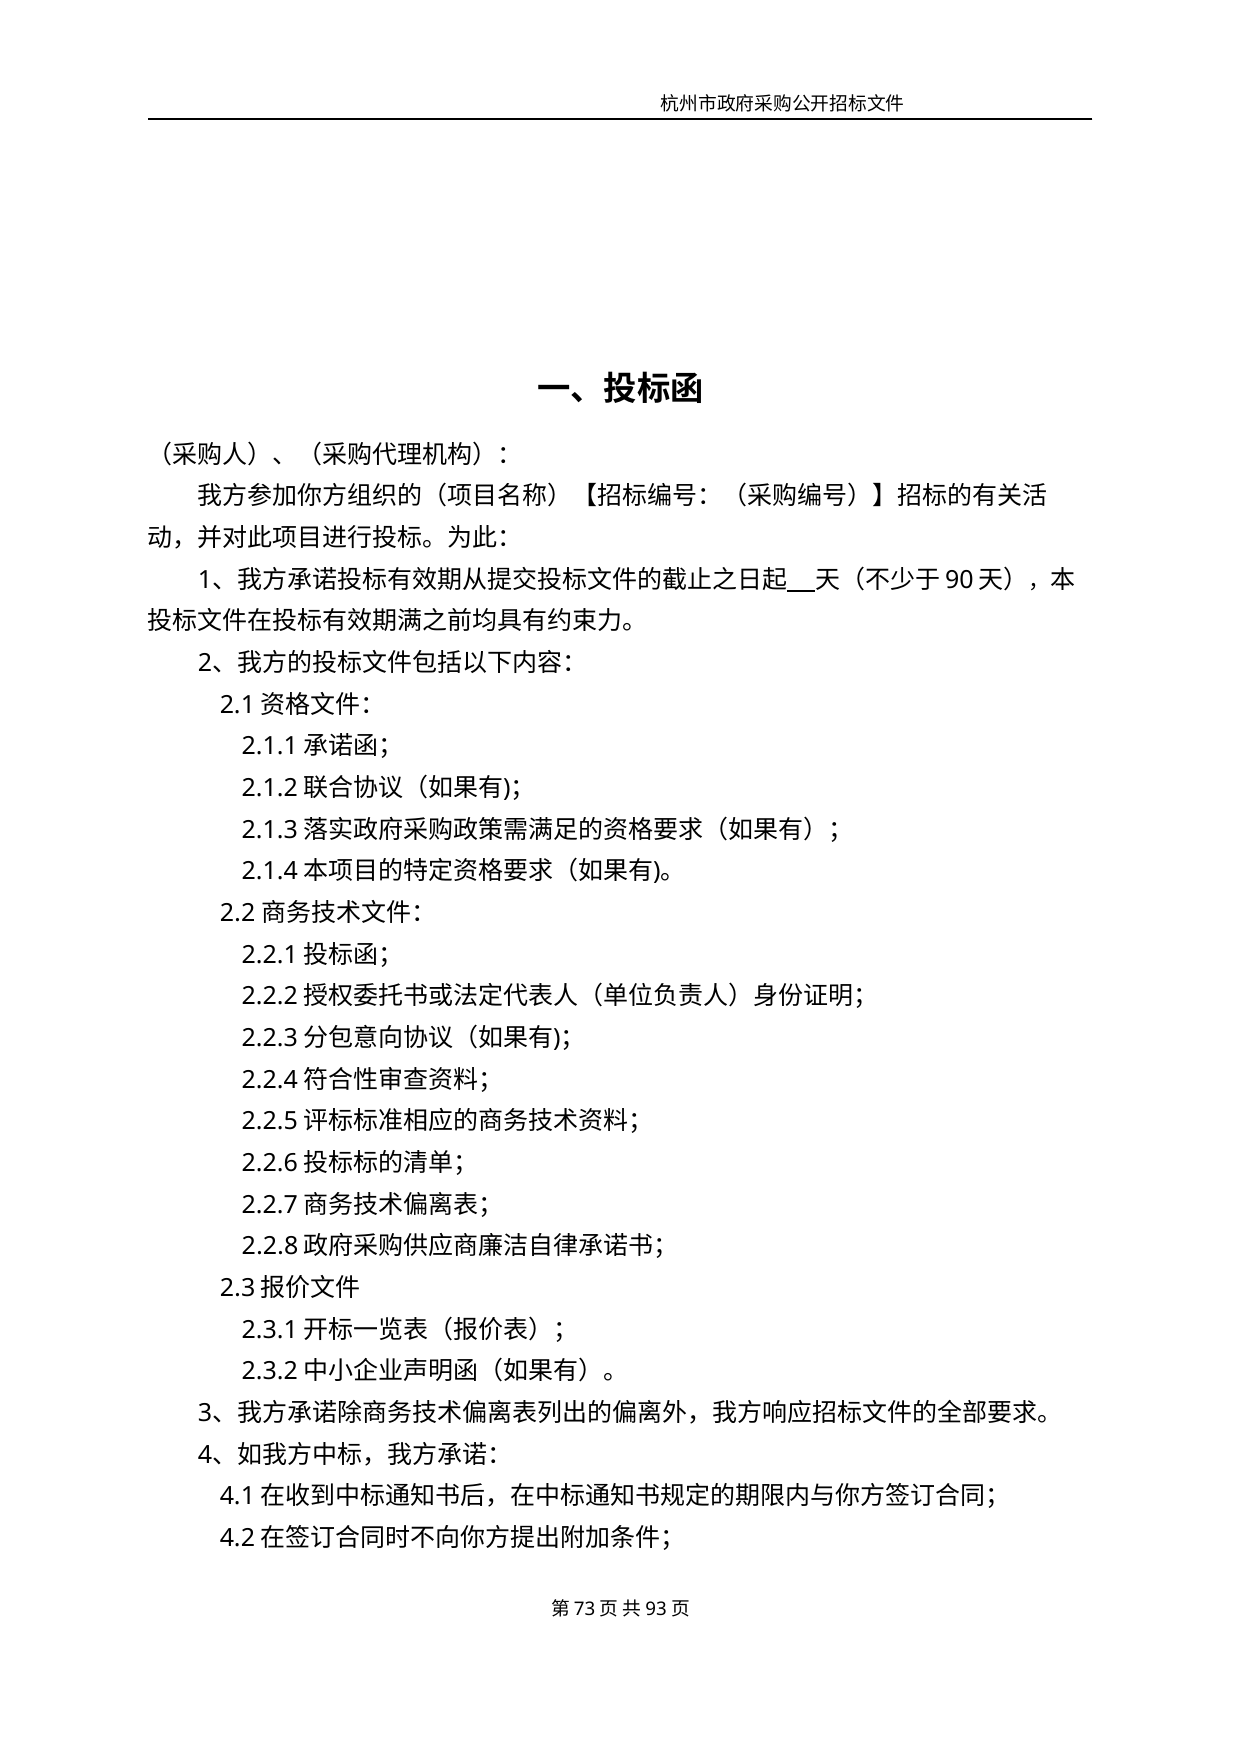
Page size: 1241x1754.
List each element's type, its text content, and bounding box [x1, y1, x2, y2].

text 2.1.1承诺函； [191, 726, 1092, 762]
text （采购人）、（采购代理机构）： [148, 434, 1092, 470]
text 2.2.1投标函； [191, 934, 1092, 970]
text 2.3.2中小企业声明函（如果有）。 [191, 1351, 1092, 1387]
text 2.3报价文件 [169, 1267, 1092, 1304]
text 2.2.5评标标准相应的商务技术资料； [191, 1101, 1092, 1137]
text 2.2.6投标标的清单； [191, 1142, 1092, 1179]
text 2.1.2联合协议（如果有)； [191, 767, 1092, 804]
text 2.2.8政府采购供应商廉洁自律承诺书； [191, 1226, 1092, 1262]
text 2.1资格文件： [169, 684, 1092, 720]
text 2.1.3落实政府采购政策需满足的资格要求（如果有）； [191, 809, 1092, 845]
text 4、如我方中标，我方承诺： [148, 1434, 1092, 1470]
text 我方参加你方组织的（项目名称）【招标编号：（采购编号）】招标的有关活动，并对此项目进行投标。为此： [148, 476, 1092, 554]
text 4.1在收到中标通知书后，在中标通知书规定的期限内与你方签订合同； [169, 1476, 1092, 1512]
text 2.2 商务技术文件： [169, 892, 1092, 929]
text 2.2.3分包意向协议（如果有)； [191, 1017, 1092, 1054]
text 2.2.7商务技术偏离表； [191, 1184, 1092, 1220]
text 2、我方的投标文件包括以下内容： [148, 642, 1092, 679]
text 4.2在签订合同时不向你方提出附加条件； [169, 1517, 1092, 1554]
text 2.3.1开标一览表（报价表）； [191, 1309, 1092, 1345]
text 2.2.2授权委托书或法定代表人（单位负责人）身份证明； [191, 976, 1092, 1012]
text 1、我方承诺投标有效期从提交投标文件的截止之日起 天（不少于90天），本投标文件在投标有效期满之前均具有约束力。 [148, 559, 1092, 637]
text 一、投标函 [148, 362, 1092, 410]
text 2.1.4本项目的特定资格要求（如果有)。 [191, 851, 1092, 887]
text 2.2.4符合性审查资料； [191, 1059, 1092, 1095]
text 3、我方承诺除商务技术偏离表列出的偏离外，我方响应招标文件的全部要求。 [148, 1392, 1092, 1429]
